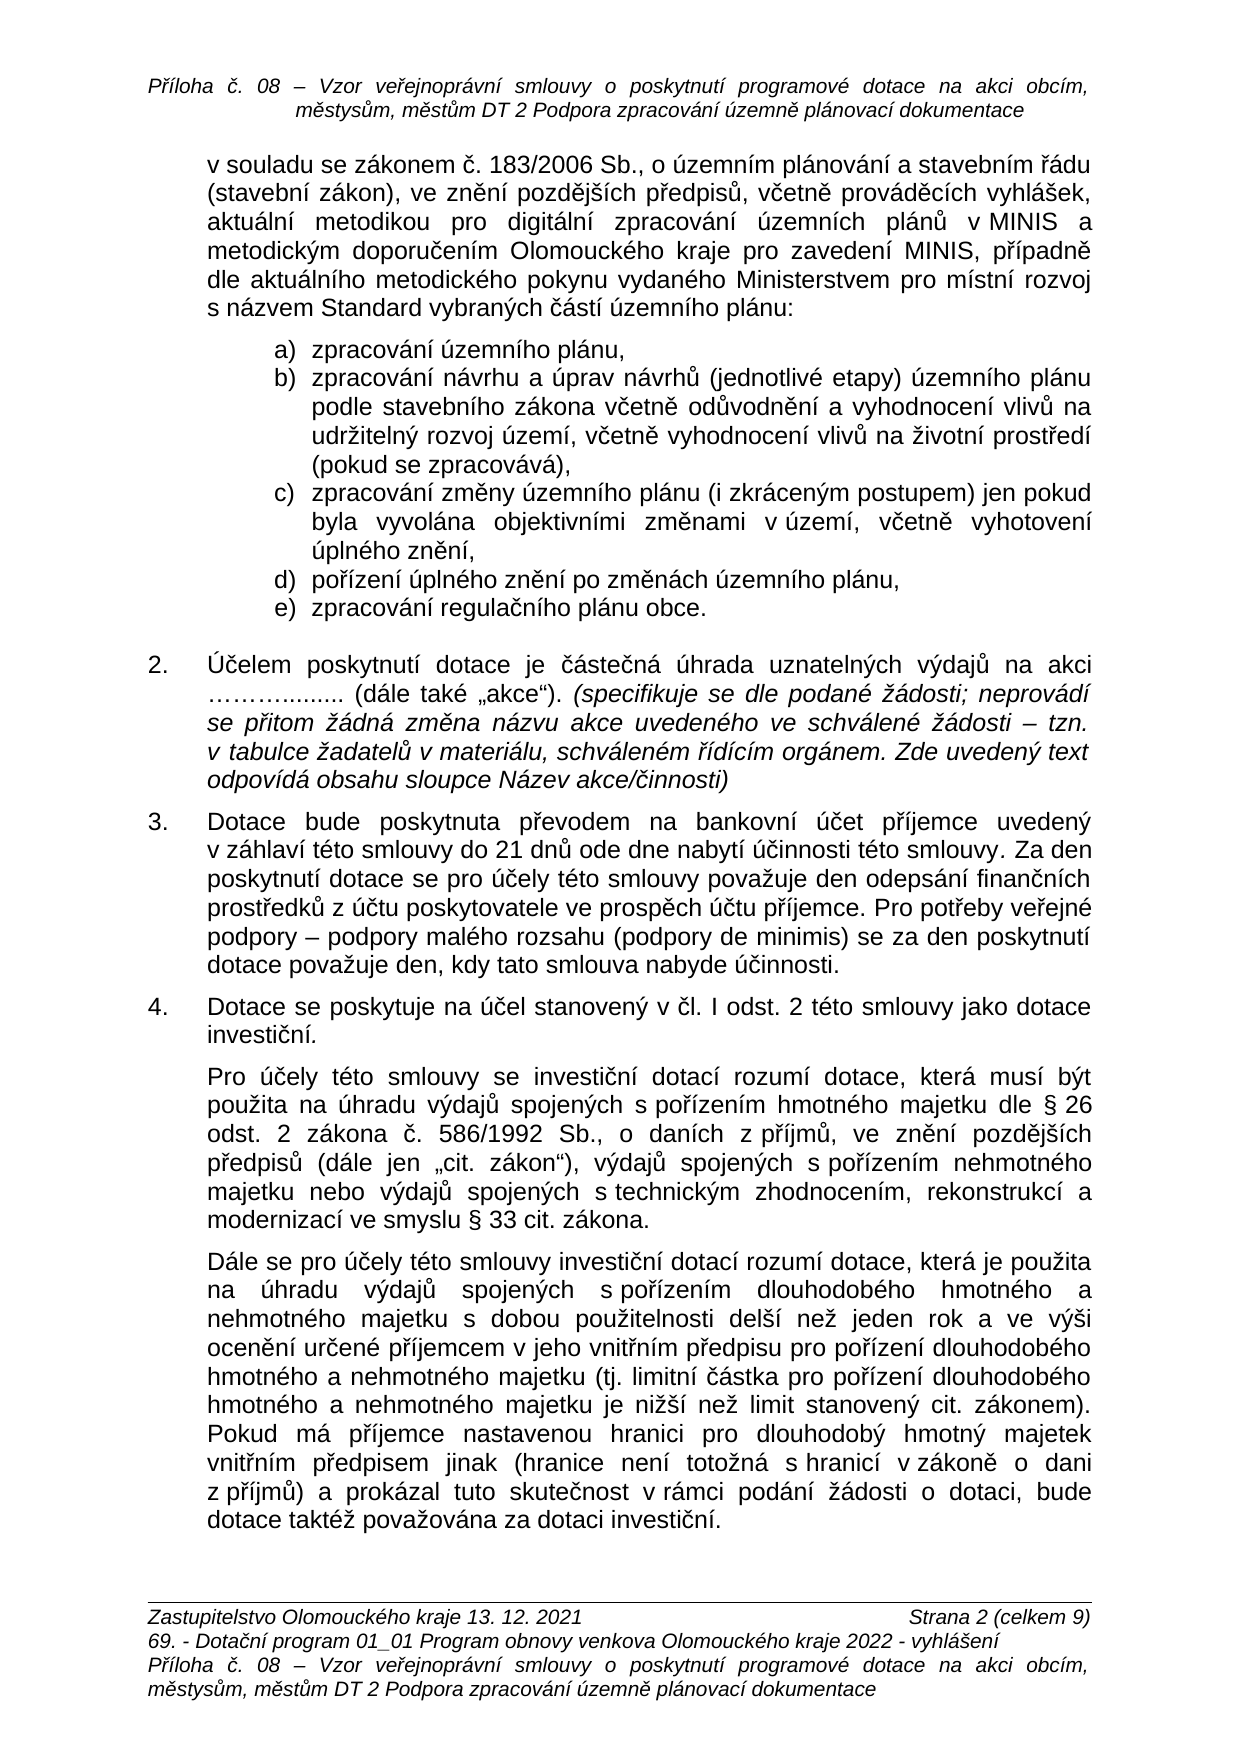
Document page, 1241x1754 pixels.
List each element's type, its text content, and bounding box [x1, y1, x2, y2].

list Dotace se poskytuje na účel stanovený v čl. I odst. 2 této smlouvy jako dotace investiční. [148, 991, 1092, 1049]
list pořízení úplného znění po změnách územního plánu, [274, 565, 1092, 593]
text Dále se pro účely této smlouvy investiční dotací rozumí dotace, která je použita na úhradu výdajů spojených s pořízením dlouhodobého hmotného a nehmotného majetku s dobou použitelnosti delší než jeden rok a ve výši ocenění určené příjemcem v jeho vnitřním předpisu pro pořízení dlouhodobého hmotného a nehmotného majetku (tj. limitní částka pro pořízení dlouhodobého hmotného a nehmotného majetku je nižší než limit stanovený cit. zákonem). Pokud má příjemce nastavenou hranici pro dlouhodobý hmotný majetek vnitřním předpisem jinak (hranice není totožná s hranicí v zákoně o dani z příjmů) a prokázal tuto skutečnost v rámci podání žádosti o dotaci, bude dotace taktéž považována za dotaci investiční. [207, 1246, 1092, 1534]
list zpracování územního plánu, [274, 335, 1092, 363]
list Dotace bude poskytnuta převodem na bankovní účet příjemce uvedený v záhlaví této smlouvy do 21 dnů ode dne nabytí účinnosti této smlouvy. Za den poskytnutí dotace se pro účely této smlouvy považuje den odepsání finančních prostředků z účtu poskytovatele ve prospěch účtu příjemce. Pro potřeby veřejné podpory – podpory malého rozsahu (podpory de minimis) se za den poskytnutí dotace považuje den, kdy tato smlouva nabyde účinnosti. [148, 806, 1092, 979]
list zpracování regulačního plánu obce. [274, 593, 1092, 622]
list zpracování změny územního plánu (i zkráceným postupem) jen pokud byla vyvolána objektivními změnami v území, včetně vyhotovení úplného znění, [274, 478, 1092, 565]
text Pro účely této smlouvy se investiční dotací rozumí dotace, která musí být použita na úhradu výdajů spojených s pořízením hmotného majetku dle § 26 odst. 2 zákona č. 586/1992 Sb., o daních z příjmů, ve znění pozdějších předpisů (dále jen „cit. zákon“), výdajů spojených s pořízením nehmotného majetku nebo výdajů spojených s technickým zhodnocením, rekonstrukcí a modernizací ve smyslu § 33 cit. zákona. [207, 1061, 1092, 1234]
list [148, 150, 1092, 322]
list zpracování návrhu a úprav návrhů (jednotlivé etapy) územního plánu podle stavebního zákona včetně odůvodnění a vyhodnocení vlivů na udržitelný rozvoj území, včetně vyhodnocení vlivů na životní prostředí (pokud se zpracovává), [274, 363, 1092, 478]
list Účelem poskytnutí dotace je částečná úhrada uznatelných výdajů na akci ………......... (dále také „akce“). (specifikuje se dle podané žádosti; neprovádí se přitom žádná změna názvu akce uvedeného ve schválené žádosti – tzn. v tabulce žadatelů v materiálu, schváleném řídícím orgánem. Zde uvedený text odpovídá obsahu sloupce Název akce/činnosti) [148, 650, 1092, 794]
